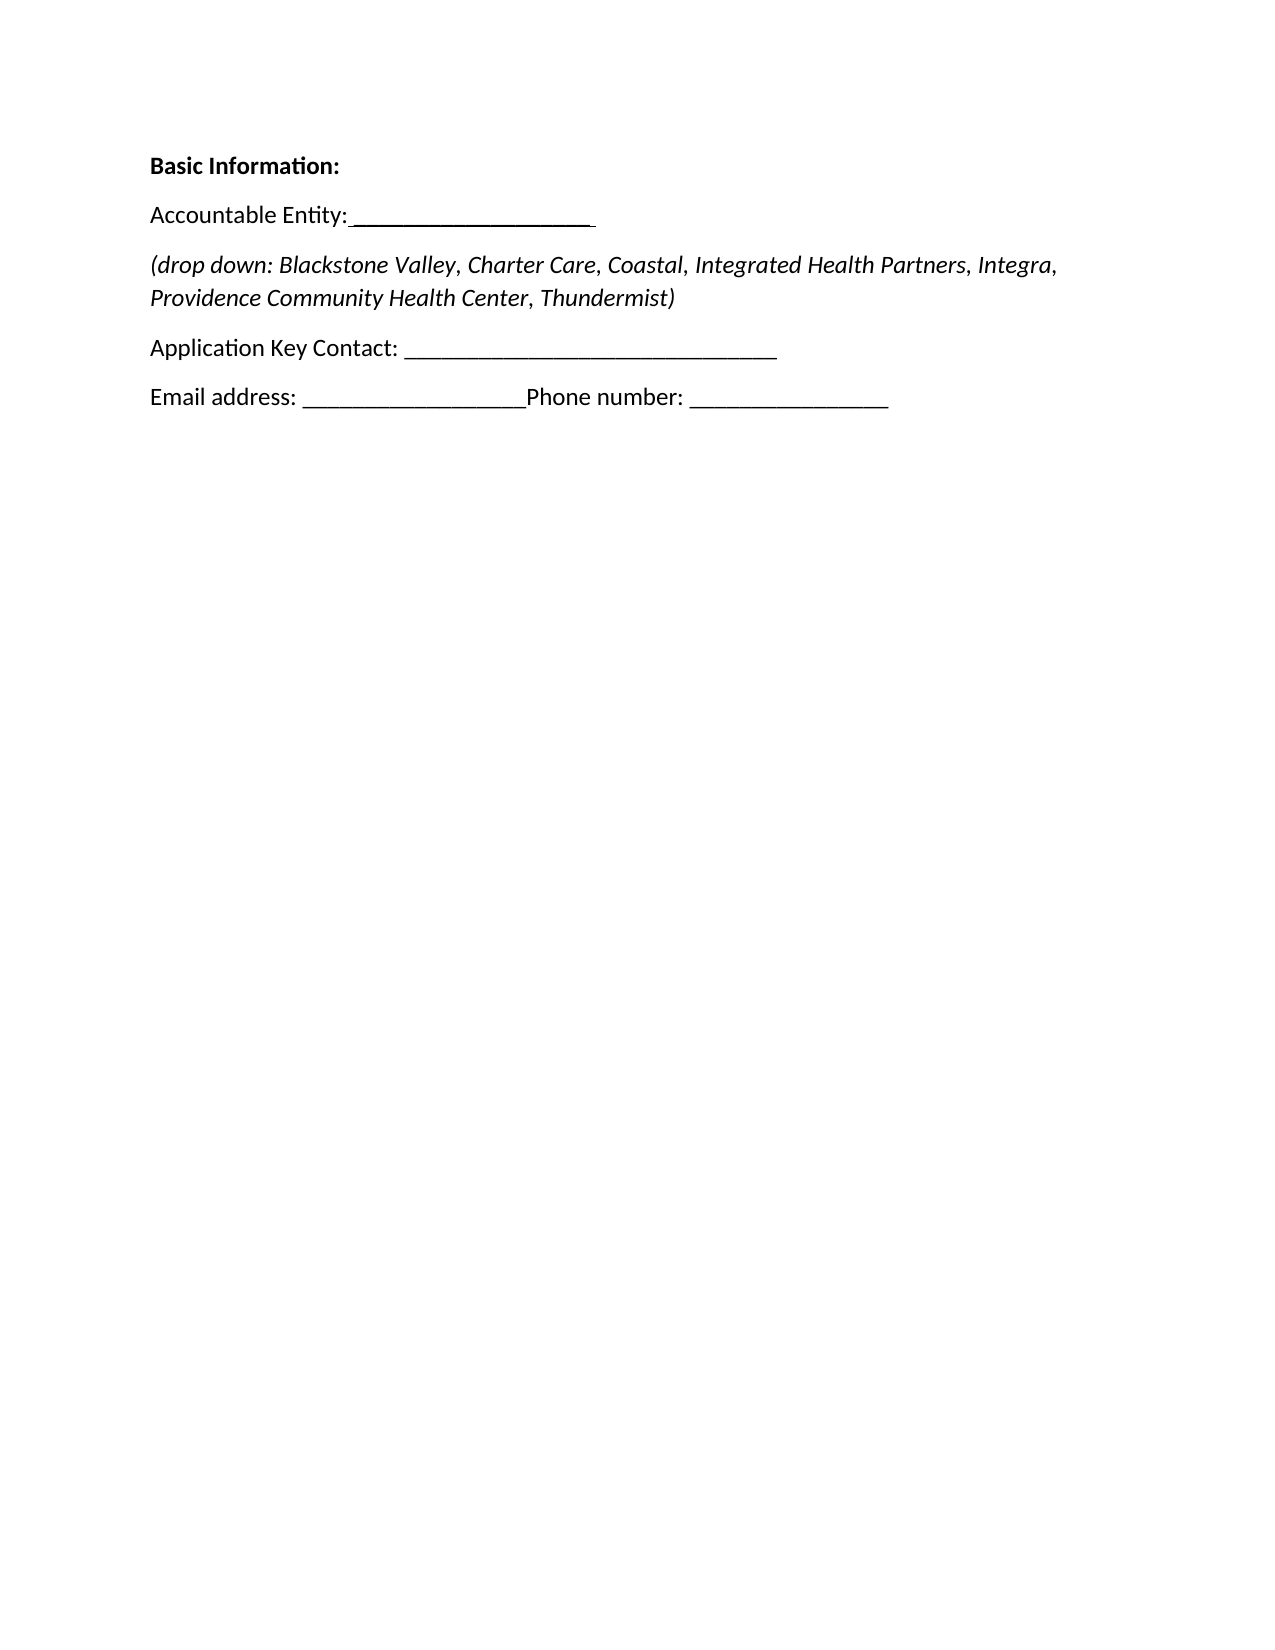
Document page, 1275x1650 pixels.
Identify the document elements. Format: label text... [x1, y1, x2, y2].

text (drop down: Blackstone Valley, Charter Care, Coastal, Integrated Health Partners, Integra, Providence Community Health Center, Thundermist) [150, 249, 1125, 313]
text Basic Information: [150, 150, 1125, 181]
text Accountable Entity: ___________________ [150, 199, 1125, 230]
text Application Key Contact: ______________________________ [150, 332, 1125, 362]
text Email address: __________________Phone number: ________________ [150, 381, 1125, 412]
